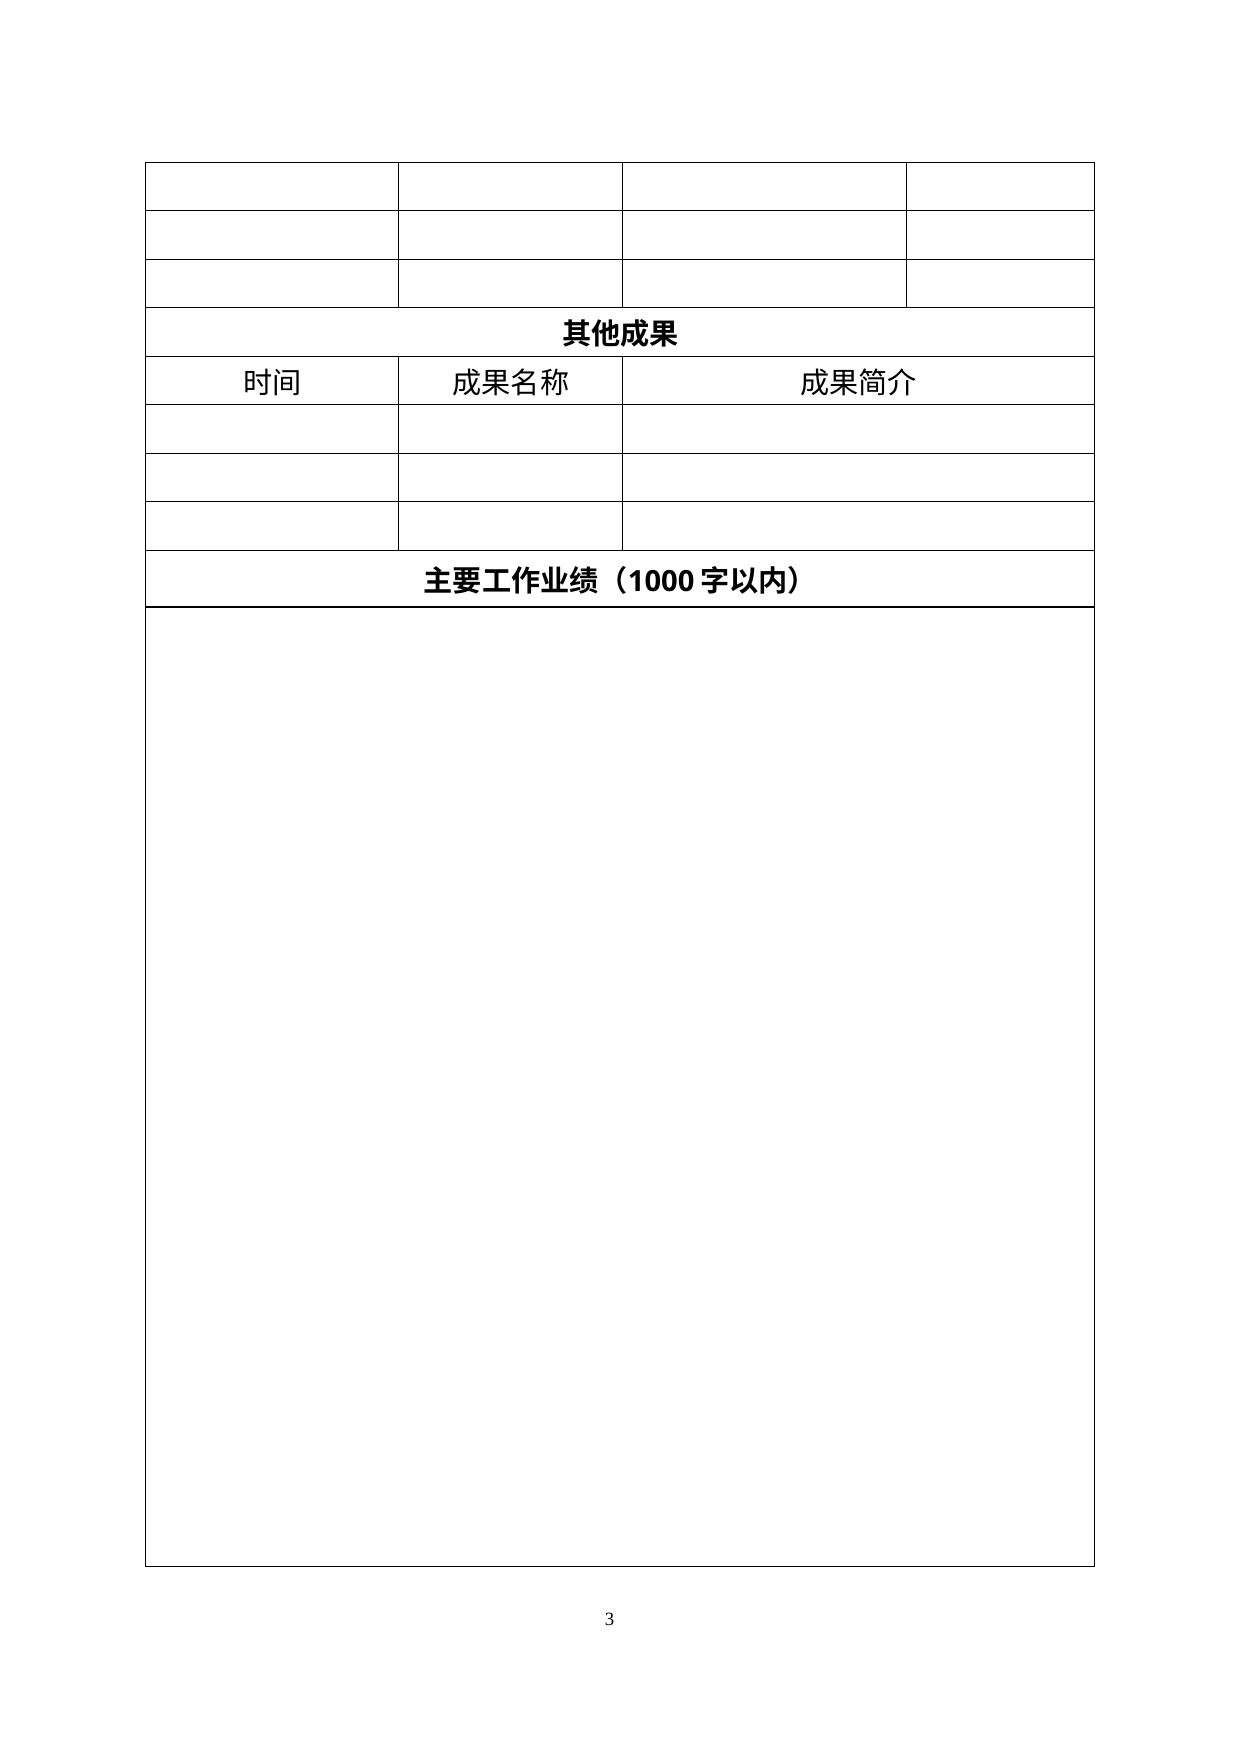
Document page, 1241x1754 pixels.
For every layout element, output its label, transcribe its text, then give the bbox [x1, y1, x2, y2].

table_cell [399, 163, 622, 210]
table_cell 主要工作业绩（1000字以内） [146, 551, 1094, 606]
table_cell [146, 260, 398, 307]
table_cell [907, 260, 1094, 307]
table_cell [399, 454, 622, 501]
table_cell [623, 260, 906, 307]
table_cell 成果简介 [623, 357, 1094, 404]
table_cell [623, 502, 1094, 549]
table_cell [399, 502, 622, 549]
table_cell [399, 211, 622, 259]
table_cell 其他成果 [146, 308, 1094, 356]
table_cell [146, 502, 398, 549]
table_cell [146, 211, 398, 259]
table_cell [623, 454, 1094, 501]
table_cell 成果名称 [399, 357, 622, 404]
table_cell 时间 [146, 357, 398, 404]
table_cell [399, 260, 622, 307]
table_cell [907, 163, 1094, 210]
table_cell [399, 405, 622, 453]
table_cell [623, 405, 1094, 453]
table_cell [907, 211, 1094, 259]
table_cell [146, 608, 1094, 1566]
table_cell [623, 163, 906, 210]
table_cell [623, 211, 906, 259]
table_cell [146, 454, 398, 501]
table_cell [146, 163, 398, 210]
table_cell [146, 405, 398, 453]
